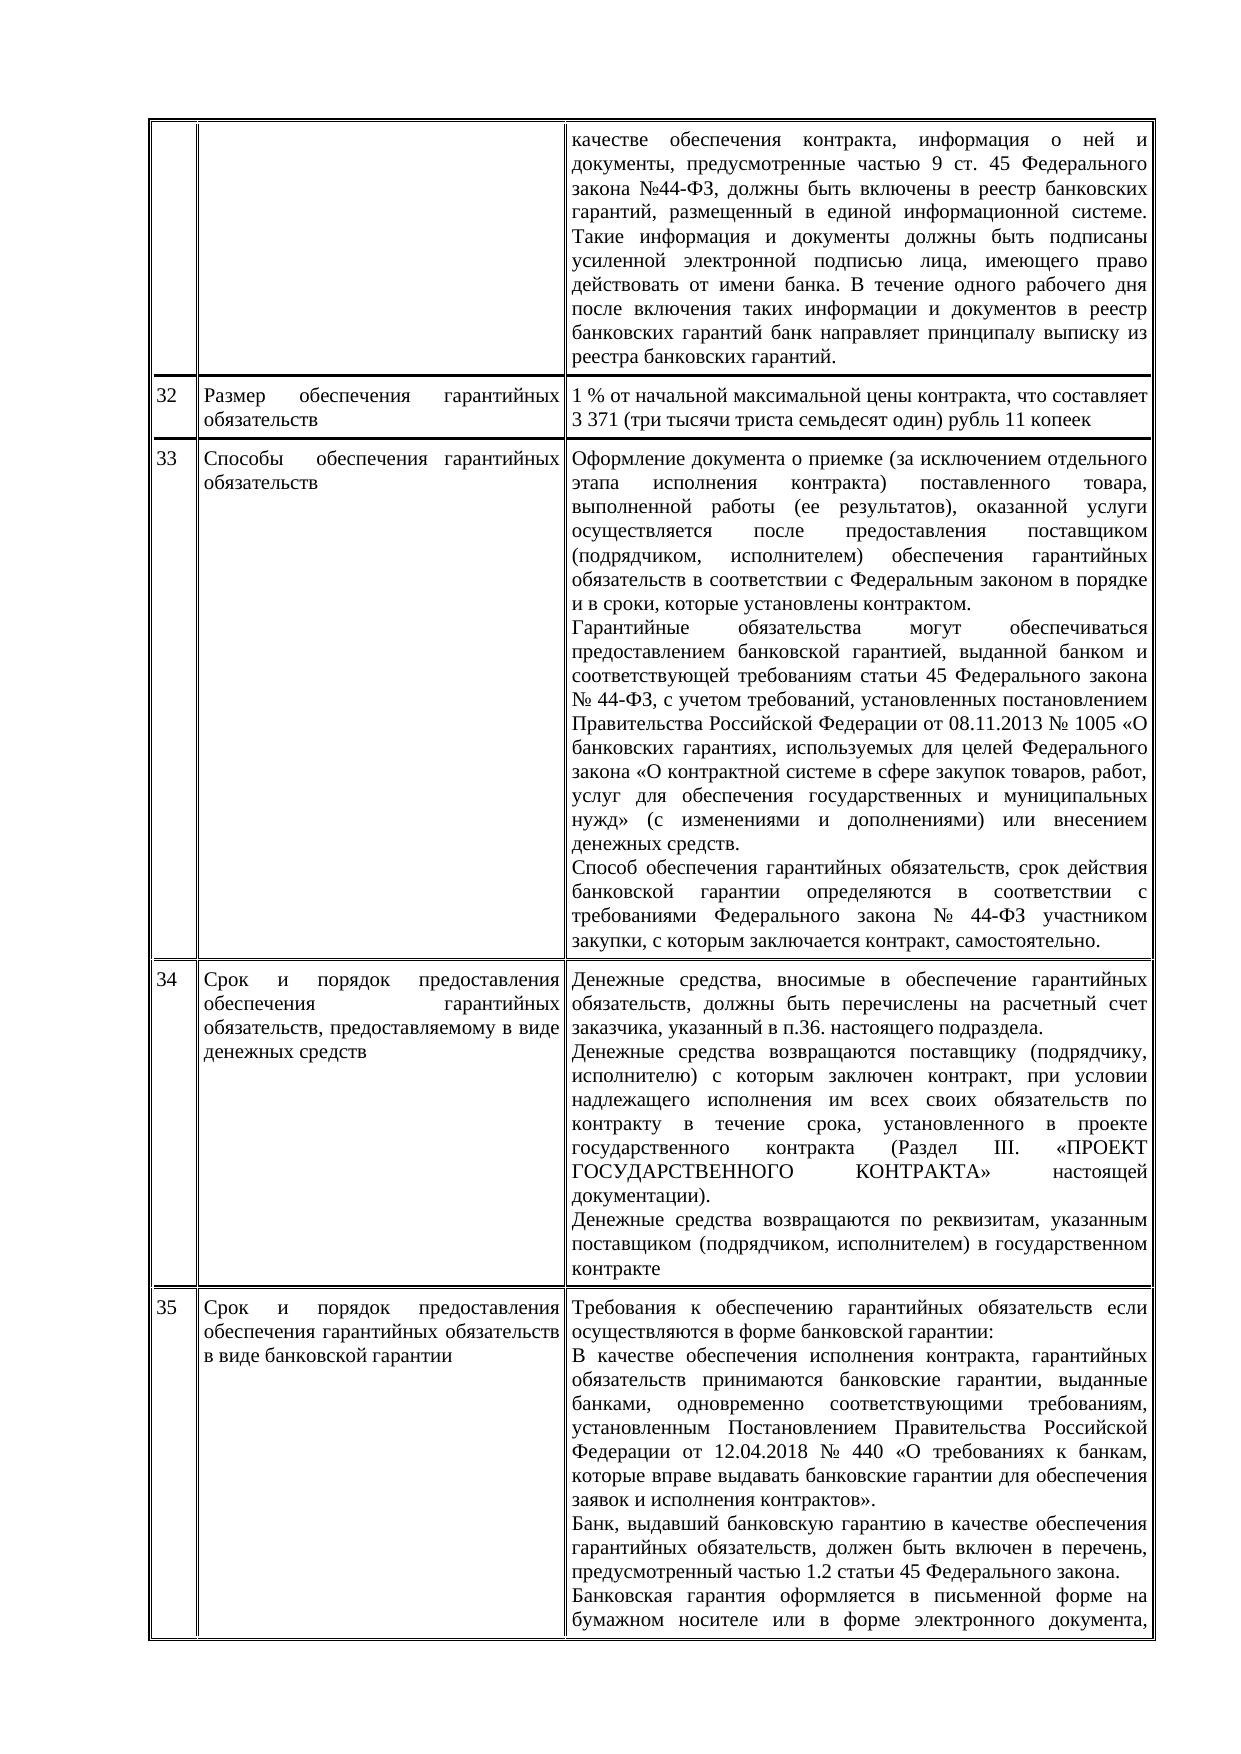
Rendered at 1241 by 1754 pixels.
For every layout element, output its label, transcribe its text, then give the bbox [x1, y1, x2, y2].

table_cell Срок и порядок предоставления обеспечения гарантийных обязательств, предоставляемому в виде денежных средств [199, 961, 564, 1285]
table_cell 31 [152, 122, 198, 374]
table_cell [198, 122, 566, 374]
table_cell 33 [152, 437, 196, 957]
table_cell Денежные средства, вносимые в обеспечение гарантийных обязательств, должны быть перечислены на расчетный счет заказчика, указанный в п.36. настоящего подраздела. Денежные средства возвращаются поставщику (подрядчику, исполнителю) с которым заключен контракт, при условии надлежащего исполнения им всех своих обязательств по контракту в течение срока, установленного в проекте государственного контракта (Раздел III. «ПРОЕКТ ГОСУДАРСТВЕННОГО КОНТРАКТА» настоящей документации). Денежные средства возвращаются по реквизитам, указанным поставщиком (подрядчиком, исполнителем) в государственном контракте [567, 958, 1153, 1285]
table_cell Размер обеспечения гарантийных обязательств [199, 377, 564, 437]
table_cell 1 % от начальной максимальной цены контракта, что составляет 3 371 (три тысячи триста семьдесят один) рубль 11 копеек [567, 374, 1152, 437]
table_cell 32 [152, 374, 196, 437]
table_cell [566, 122, 1152, 374]
table_cell 34 [152, 958, 196, 1285]
table_cell 35 [152, 1285, 198, 1637]
table_cell Способы обеспечения гарантийных обязательств [199, 440, 564, 957]
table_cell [198, 1289, 566, 1637]
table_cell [566, 1285, 1153, 1637]
table_cell Оформление документа о приемке (за исключением отдельного этапа исполнения контракта) поставленного товара, выполненной работы (ее результатов), оказанной услуги осуществляется после предоставления поставщиком (подрядчиком, исполнителем) обеспечения гарантийных обязательств в соответствии с Федеральным законом в порядке и в сроки, которые установлены контрактом. Гарантийные обязательства могут обеспечиваться предоставлением банковской гарантией, выданной банком и соответствующей требованиям статьи 45 Федерального закона № 44-ФЗ, с учетом требований, установленных постановлением Правительства Российской Федерации от 08.11.2013 № 1005 «О банковских гарантиях, используемых для целей Федерального закона «О контрактной системе в сфере закупок товаров, работ, услуг для обеспечения государственных и муниципальных нужд» (с изменениями и дополнениями) или внесением денежных средств. Способ обеспечения гарантийных обязательств, срок действия банковской гарантии определяются в соответствии с требованиями Федерального закона № 44-ФЗ участником закупки, с которым заключается контракт, самостоятельно. [567, 437, 1152, 957]
